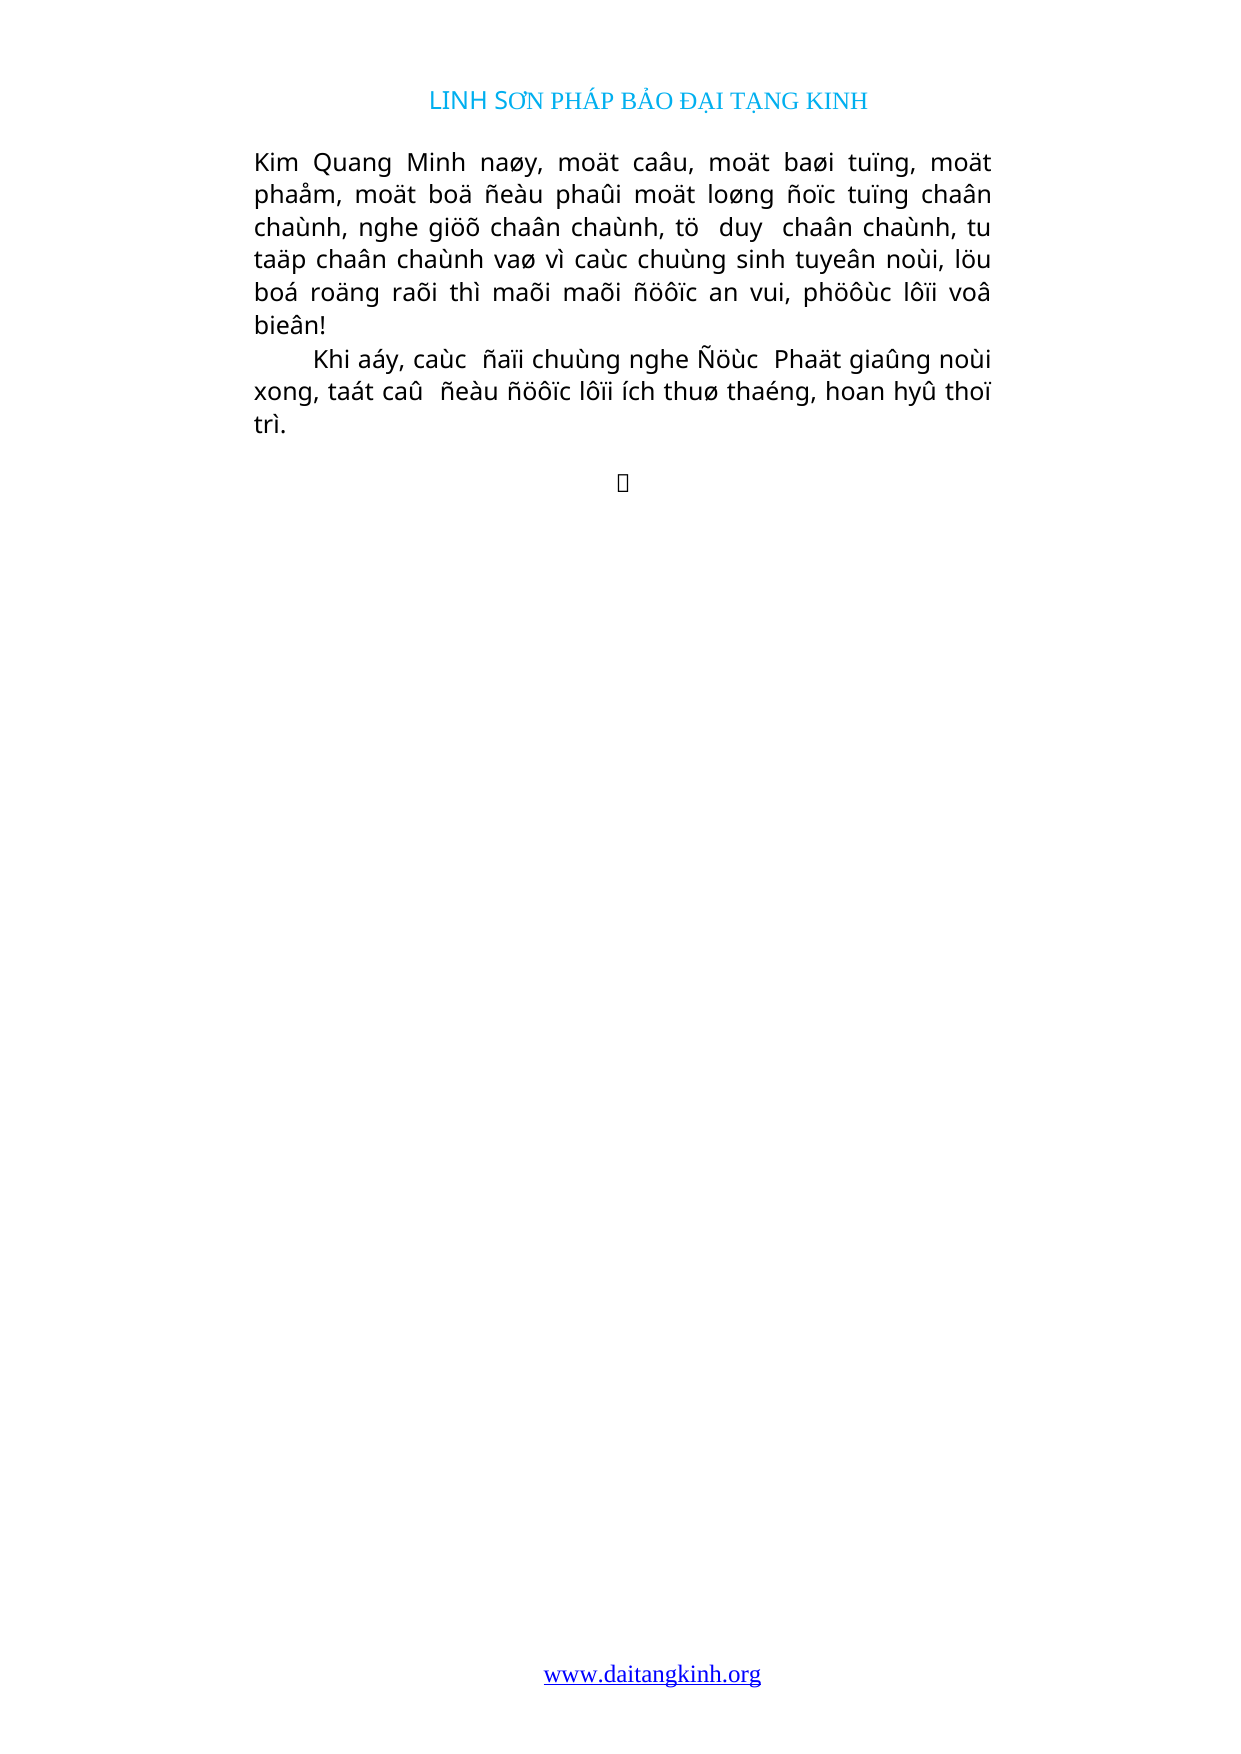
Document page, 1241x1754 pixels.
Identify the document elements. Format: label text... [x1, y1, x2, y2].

text Khi aáy, caùc ñaïi chuùng nghe Ñöùc Phaät giaûng noùi xong, taát caû ñeàu ñöôïc lôïi ích thuø thaéng, hoan hyû thoï trì. [254, 342, 992, 440]
text www.daitangkinh.org [381, 1659, 924, 1687]
text  [181, 466, 1065, 500]
text Kim Quang Minh naøy, moät caâu, moät baøi tuïng, moät phaåm, moät boä ñeàu phaûi moät loøng ñoïc tuïng chaân chaùnh, nghe giöõ chaân chaùnh, tö duy chaân chaùnh, tu taäp chaân chaùnh vaø vì caùc chuùng sinh tuyeân noùi, löu boá roäng raõi thì maõi maõi ñöôïc an vui, phöôùc lôïi voâ bieân! [254, 146, 992, 342]
